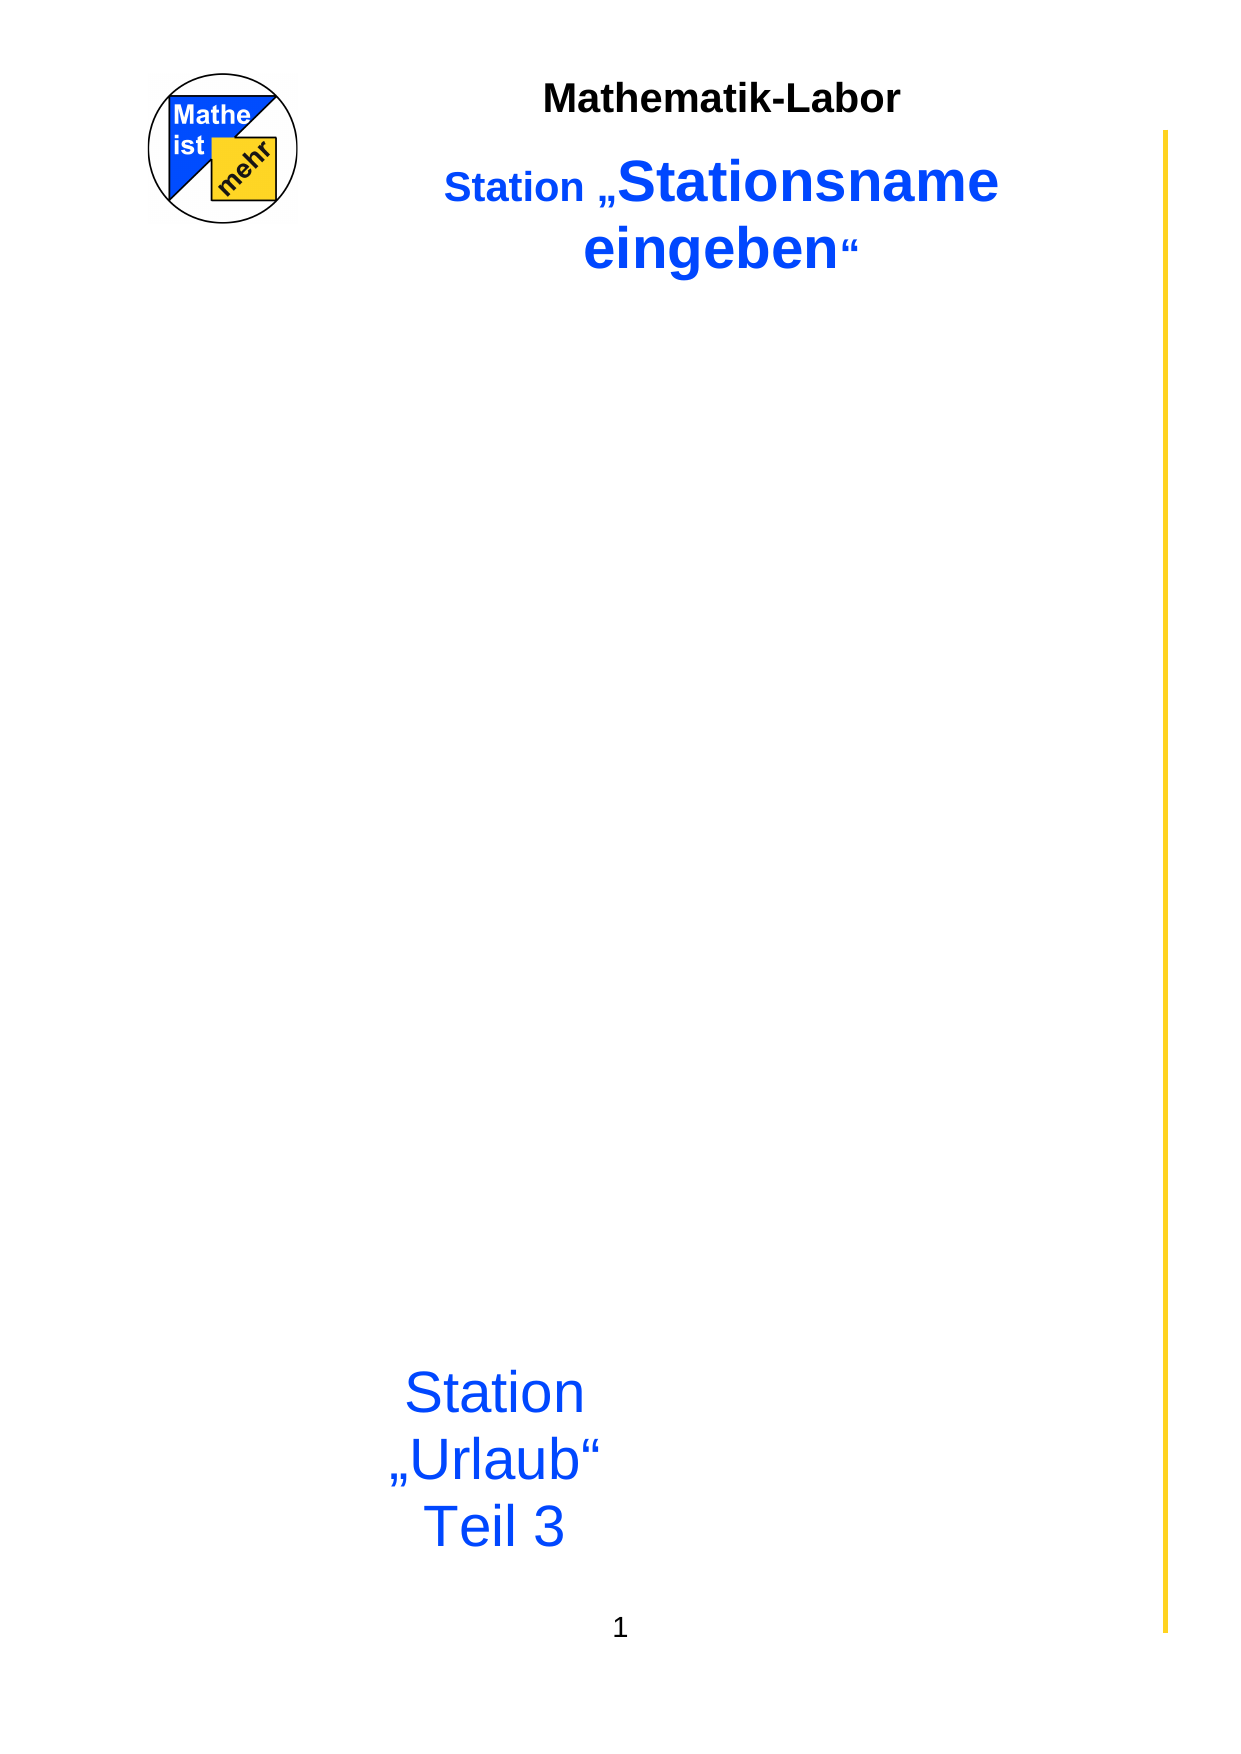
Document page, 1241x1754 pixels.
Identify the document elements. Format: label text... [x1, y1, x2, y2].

table_header Station „“ Teil Arbeitsheft [136, 1290, 853, 1558]
picture [147, 73, 298, 224]
